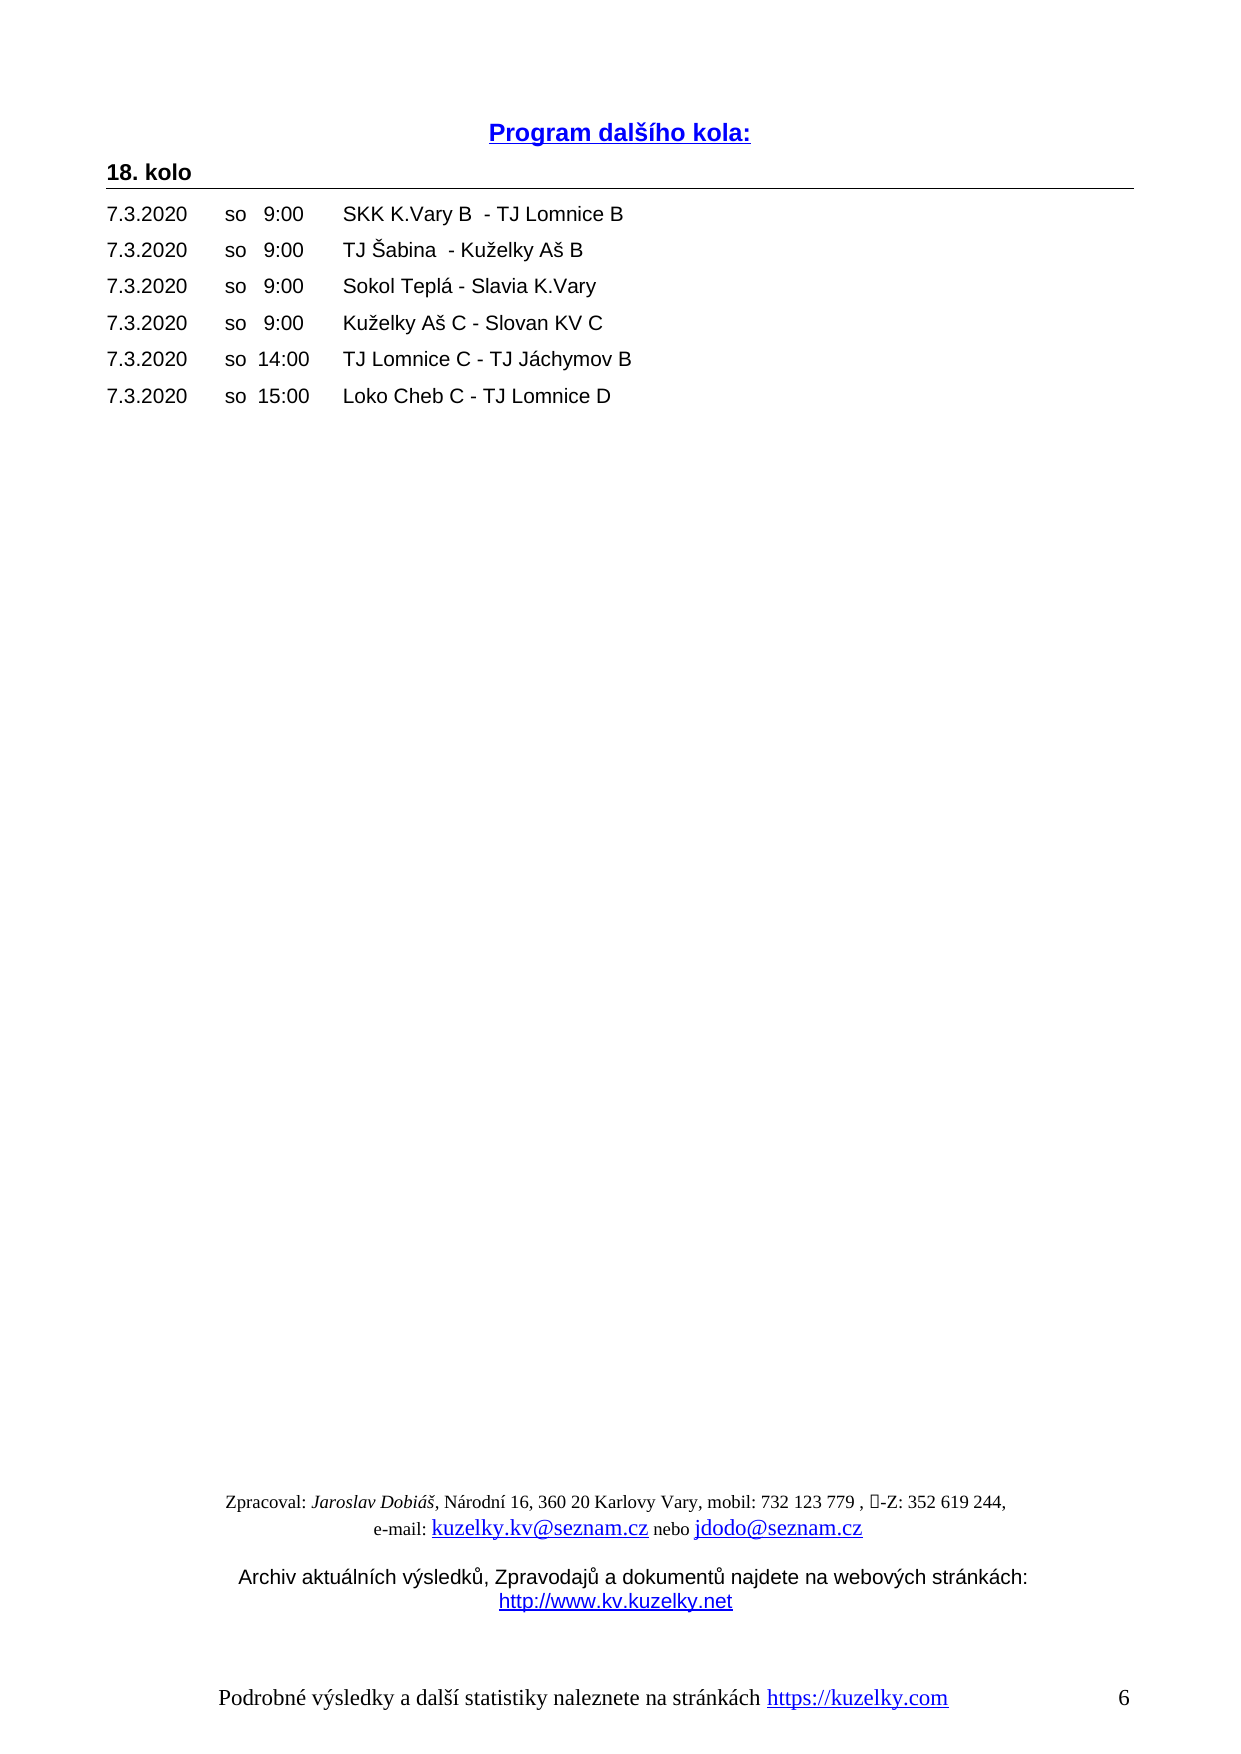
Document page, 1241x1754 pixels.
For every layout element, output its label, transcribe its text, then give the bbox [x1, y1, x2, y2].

text 7.3.2020 so 9:00 TJ Šabina - Kuželky Aš B [106, 238, 1134, 262]
text 7.3.2020 so 9:00 Kuželky Aš C - Slovan KV C [106, 311, 1134, 335]
text 7.3.2020 so 15:00 Loko Cheb C - TJ Lomnice D [106, 384, 1134, 408]
text 18. kolo [106, 159, 1134, 188]
text 7.3.2020 so 14:00 TJ Lomnice C - TJ Jáchymov B [106, 347, 1134, 371]
text 7.3.2020 so 9:00 Sokol Teplá - Slavia K.Vary [106, 274, 1134, 298]
text Program dalšího kola: [94, 118, 1145, 147]
text 7.3.2020 so 9:00 SKK K.Vary B - TJ Lomnice B [106, 201, 1134, 225]
